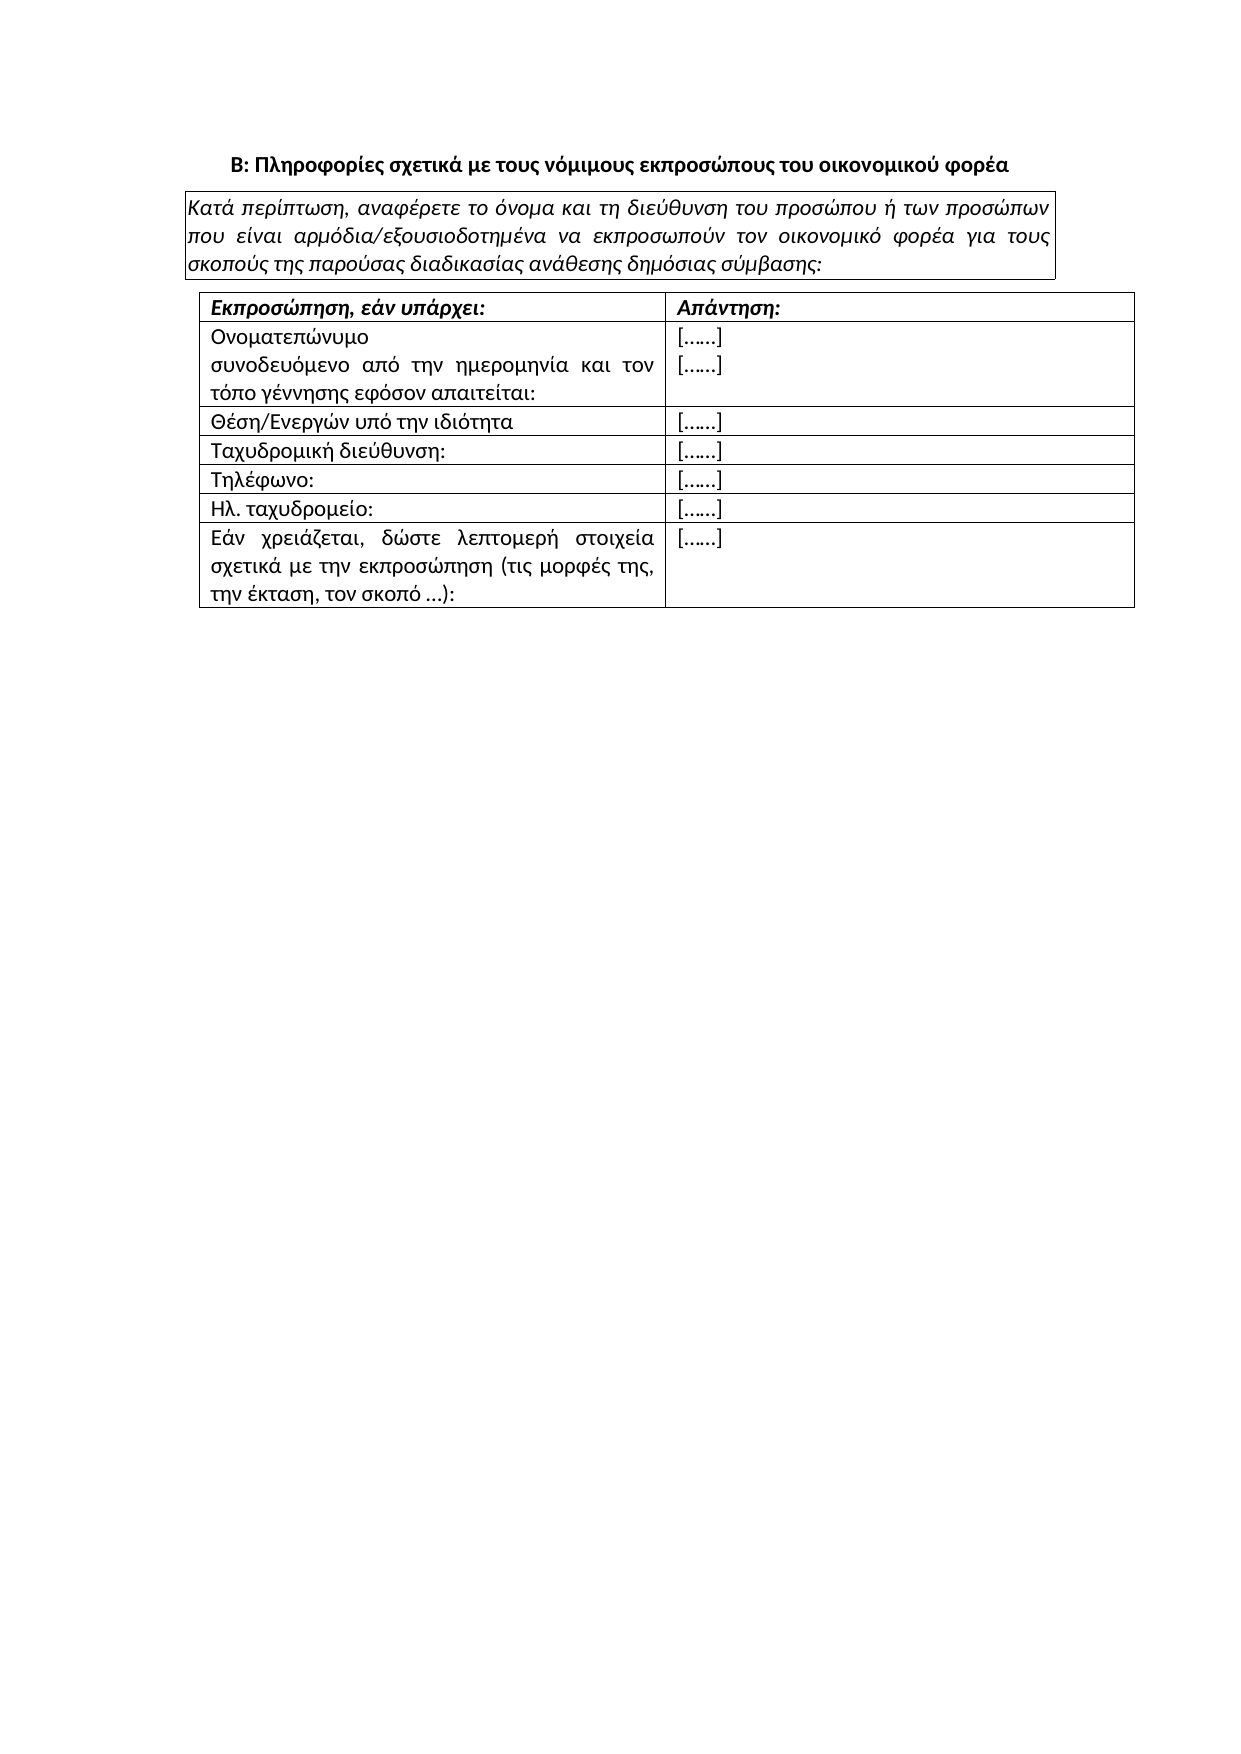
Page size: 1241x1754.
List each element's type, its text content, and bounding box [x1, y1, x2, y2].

table_cell [……] [666, 494, 1134, 522]
table_cell [……] [666, 407, 1134, 435]
table_cell Θέση/Ενεργών υπό την ιδιότητα [200, 407, 665, 435]
table_cell [……] [666, 465, 1134, 493]
text Β: Πληροφορίες σχετικά με τους νόμιμους εκπροσώπους του οικονομικού φορέα [187, 150, 1053, 178]
table_header Απάντηση: [666, 293, 1134, 321]
table_cell Εάν χρειάζεται, δώστε λεπτομερή στοιχεία σχετικά με την εκπροσώπηση (τις μορφές της, την έκταση, τον σκοπό …): [200, 523, 665, 607]
table_cell Τηλέφωνο: [200, 465, 665, 493]
table_cell [……] [……] [666, 322, 1134, 406]
table_header Εκπροσώπηση, εάν υπάρχει: [200, 293, 665, 321]
table_cell Ηλ. ταχυδρομείο: [200, 494, 665, 522]
table_cell [……] [666, 436, 1134, 464]
text Κατά περίπτωση, αναφέρετε το όνομα και τη διεύθυνση του προσώπου ή των προσώπων που είναι αρμόδια/εξουσιοδοτημένα να εκπροσωπούν τον οικονομικό φορέα για τους σκοπούς της παρούσας διαδικασίας ανάθεσης δημόσιας σύμβασης: [186, 192, 1055, 279]
table_cell [……] [666, 523, 1134, 607]
table_cell Ονοματεπώνυμο συνοδευόμενο από την ημερομηνία και τον τόπο γέννησης εφόσον απαιτείται: [200, 322, 665, 406]
table_cell Ταχυδρομική διεύθυνση: [200, 436, 665, 464]
